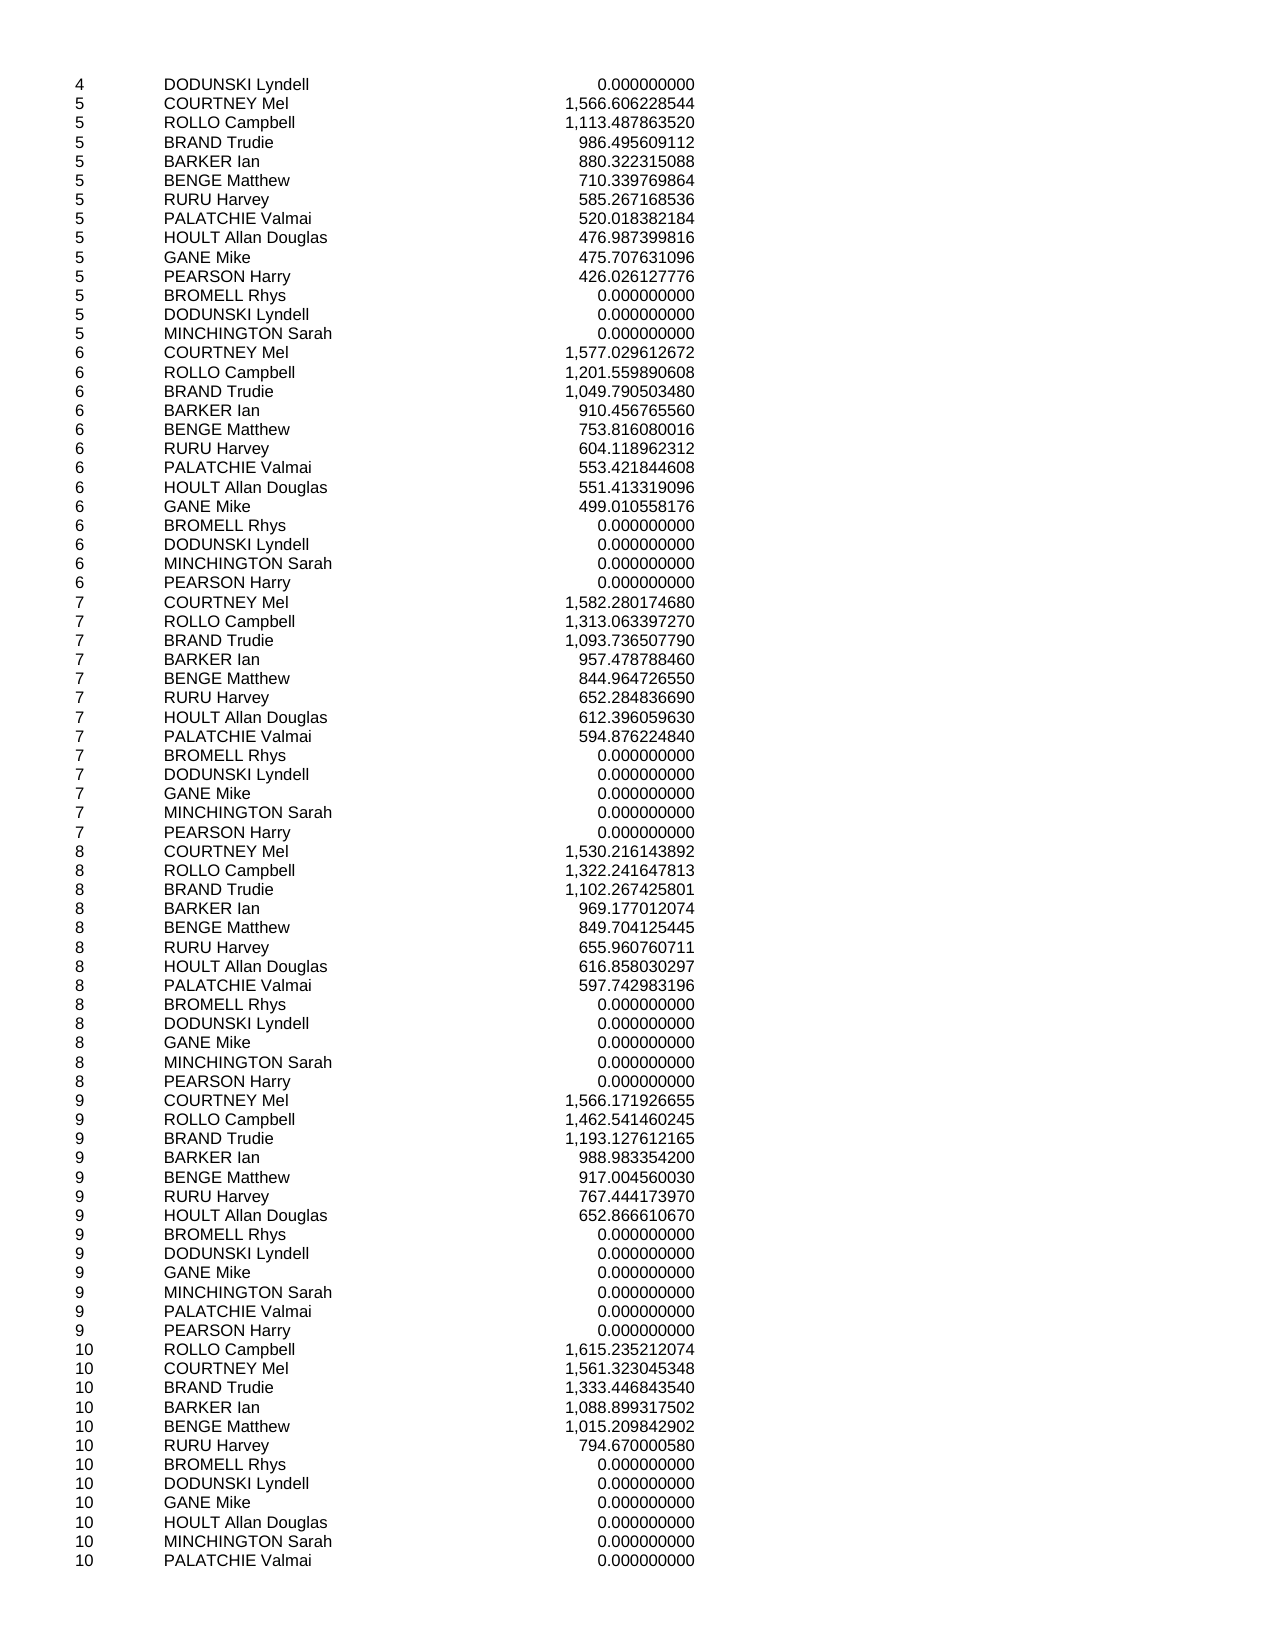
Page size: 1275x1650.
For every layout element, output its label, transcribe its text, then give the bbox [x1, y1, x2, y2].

text 7 PEARSON Harry 0.000000000 [75, 822, 1200, 842]
text 8 PEARSON Harry 0.000000000 [75, 1072, 1200, 1091]
text 10 BRAND Trudie 1,333.446843540 [75, 1378, 1200, 1397]
text 8 DODUNSKI Lyndell 0.000000000 [75, 1014, 1200, 1033]
text 9 GANE Mike 0.000000000 [75, 1263, 1200, 1282]
text 8 BRAND Trudie 1,102.267425801 [75, 880, 1200, 899]
text 6 PEARSON Harry 0.000000000 [75, 573, 1200, 592]
text 9 BENGE Matthew 917.004560030 [75, 1167, 1200, 1187]
text 4 DODUNSKI Lyndell 0.000000000 [75, 75, 1200, 94]
text 8 PALATCHIE Valmai 597.742983196 [75, 976, 1200, 995]
text 8 BROMELL Rhys 0.000000000 [75, 995, 1200, 1014]
text 5 BRAND Trudie 986.495609112 [75, 132, 1200, 152]
text 8 HOULT Allan Douglas 616.858030297 [75, 957, 1200, 976]
text 5 COURTNEY Mel 1,566.606228544 [75, 94, 1200, 113]
text 10 ROLLO Campbell 1,615.235212074 [75, 1340, 1200, 1359]
text 9 HOULT Allan Douglas 652.866610670 [75, 1206, 1200, 1225]
text 9 BARKER Ian 988.983354200 [75, 1148, 1200, 1167]
text 7 RURU Harvey 652.284836690 [75, 688, 1200, 707]
text 7 DODUNSKI Lyndell 0.000000000 [75, 765, 1200, 784]
text 8 BENGE Matthew 849.704125445 [75, 918, 1200, 937]
text 9 MINCHINGTON Sarah 0.000000000 [75, 1282, 1200, 1302]
text 5 GANE Mike 475.707631096 [75, 247, 1200, 267]
text 9 DODUNSKI Lyndell 0.000000000 [75, 1244, 1200, 1263]
text 7 HOULT Allan Douglas 612.396059630 [75, 707, 1200, 727]
text 8 RURU Harvey 655.960760711 [75, 937, 1200, 957]
text 7 MINCHINGTON Sarah 0.000000000 [75, 803, 1200, 822]
text 7 ROLLO Campbell 1,313.063397270 [75, 612, 1200, 631]
text 7 BARKER Ian 957.478788460 [75, 650, 1200, 669]
text 6 ROLLO Campbell 1,201.559890608 [75, 362, 1200, 382]
text 10 BARKER Ian 1,088.899317502 [75, 1397, 1200, 1417]
text 5 HOULT Allan Douglas 476.987399816 [75, 228, 1200, 247]
text 10 DODUNSKI Lyndell 0.000000000 [75, 1474, 1200, 1493]
text 5 BARKER Ian 880.322315088 [75, 152, 1200, 171]
text 6 PALATCHIE Valmai 553.421844608 [75, 458, 1200, 477]
text 10 HOULT Allan Douglas 0.000000000 [75, 1512, 1200, 1532]
text 9 PEARSON Harry 0.000000000 [75, 1321, 1200, 1340]
text 5 PALATCHIE Valmai 520.018382184 [75, 209, 1200, 228]
text 5 RURU Harvey 585.267168536 [75, 190, 1200, 209]
text 8 MINCHINGTON Sarah 0.000000000 [75, 1052, 1200, 1072]
text 9 COURTNEY Mel 1,566.171926655 [75, 1091, 1200, 1110]
text 7 COURTNEY Mel 1,582.280174680 [75, 592, 1200, 612]
text 10 RURU Harvey 794.670000580 [75, 1436, 1200, 1455]
text 10 BROMELL Rhys 0.000000000 [75, 1455, 1200, 1474]
text 7 BENGE Matthew 844.964726550 [75, 669, 1200, 688]
text 9 PALATCHIE Valmai 0.000000000 [75, 1302, 1200, 1321]
text 5 BENGE Matthew 710.339769864 [75, 171, 1200, 190]
text 7 PALATCHIE Valmai 594.876224840 [75, 727, 1200, 746]
text 6 MINCHINGTON Sarah 0.000000000 [75, 554, 1200, 573]
text 5 BROMELL Rhys 0.000000000 [75, 286, 1200, 305]
text 9 ROLLO Campbell 1,462.541460245 [75, 1110, 1200, 1129]
text 8 GANE Mike 0.000000000 [75, 1033, 1200, 1052]
text 10 COURTNEY Mel 1,561.323045348 [75, 1359, 1200, 1378]
text 6 COURTNEY Mel 1,577.029612672 [75, 343, 1200, 362]
text 7 GANE Mike 0.000000000 [75, 784, 1200, 803]
text 5 ROLLO Campbell 1,113.487863520 [75, 113, 1200, 132]
text 5 MINCHINGTON Sarah 0.000000000 [75, 324, 1200, 343]
text 9 BROMELL Rhys 0.000000000 [75, 1225, 1200, 1244]
text 6 HOULT Allan Douglas 551.413319096 [75, 477, 1200, 497]
text 6 BARKER Ian 910.456765560 [75, 401, 1200, 420]
text 8 BARKER Ian 969.177012074 [75, 899, 1200, 918]
text 5 DODUNSKI Lyndell 0.000000000 [75, 305, 1200, 324]
text 6 BRAND Trudie 1,049.790503480 [75, 382, 1200, 401]
text 6 DODUNSKI Lyndell 0.000000000 [75, 535, 1200, 554]
text 10 BENGE Matthew 1,015.209842902 [75, 1417, 1200, 1436]
text 6 BROMELL Rhys 0.000000000 [75, 516, 1200, 535]
text 6 BENGE Matthew 753.816080016 [75, 420, 1200, 439]
text 6 RURU Harvey 604.118962312 [75, 439, 1200, 458]
text 7 BROMELL Rhys 0.000000000 [75, 746, 1200, 765]
text 9 BRAND Trudie 1,193.127612165 [75, 1129, 1200, 1148]
text 8 ROLLO Campbell 1,322.241647813 [75, 861, 1200, 880]
text 10 MINCHINGTON Sarah 0.000000000 [75, 1532, 1200, 1551]
text 7 BRAND Trudie 1,093.736507790 [75, 631, 1200, 650]
text 10 GANE Mike 0.000000000 [75, 1493, 1200, 1512]
text 10 PALATCHIE Valmai 0.000000000 [75, 1551, 1200, 1570]
text 8 COURTNEY Mel 1,530.216143892 [75, 842, 1200, 861]
text 6 GANE Mike 499.010558176 [75, 497, 1200, 516]
text 9 RURU Harvey 767.444173970 [75, 1187, 1200, 1206]
text 5 PEARSON Harry 426.026127776 [75, 267, 1200, 286]
